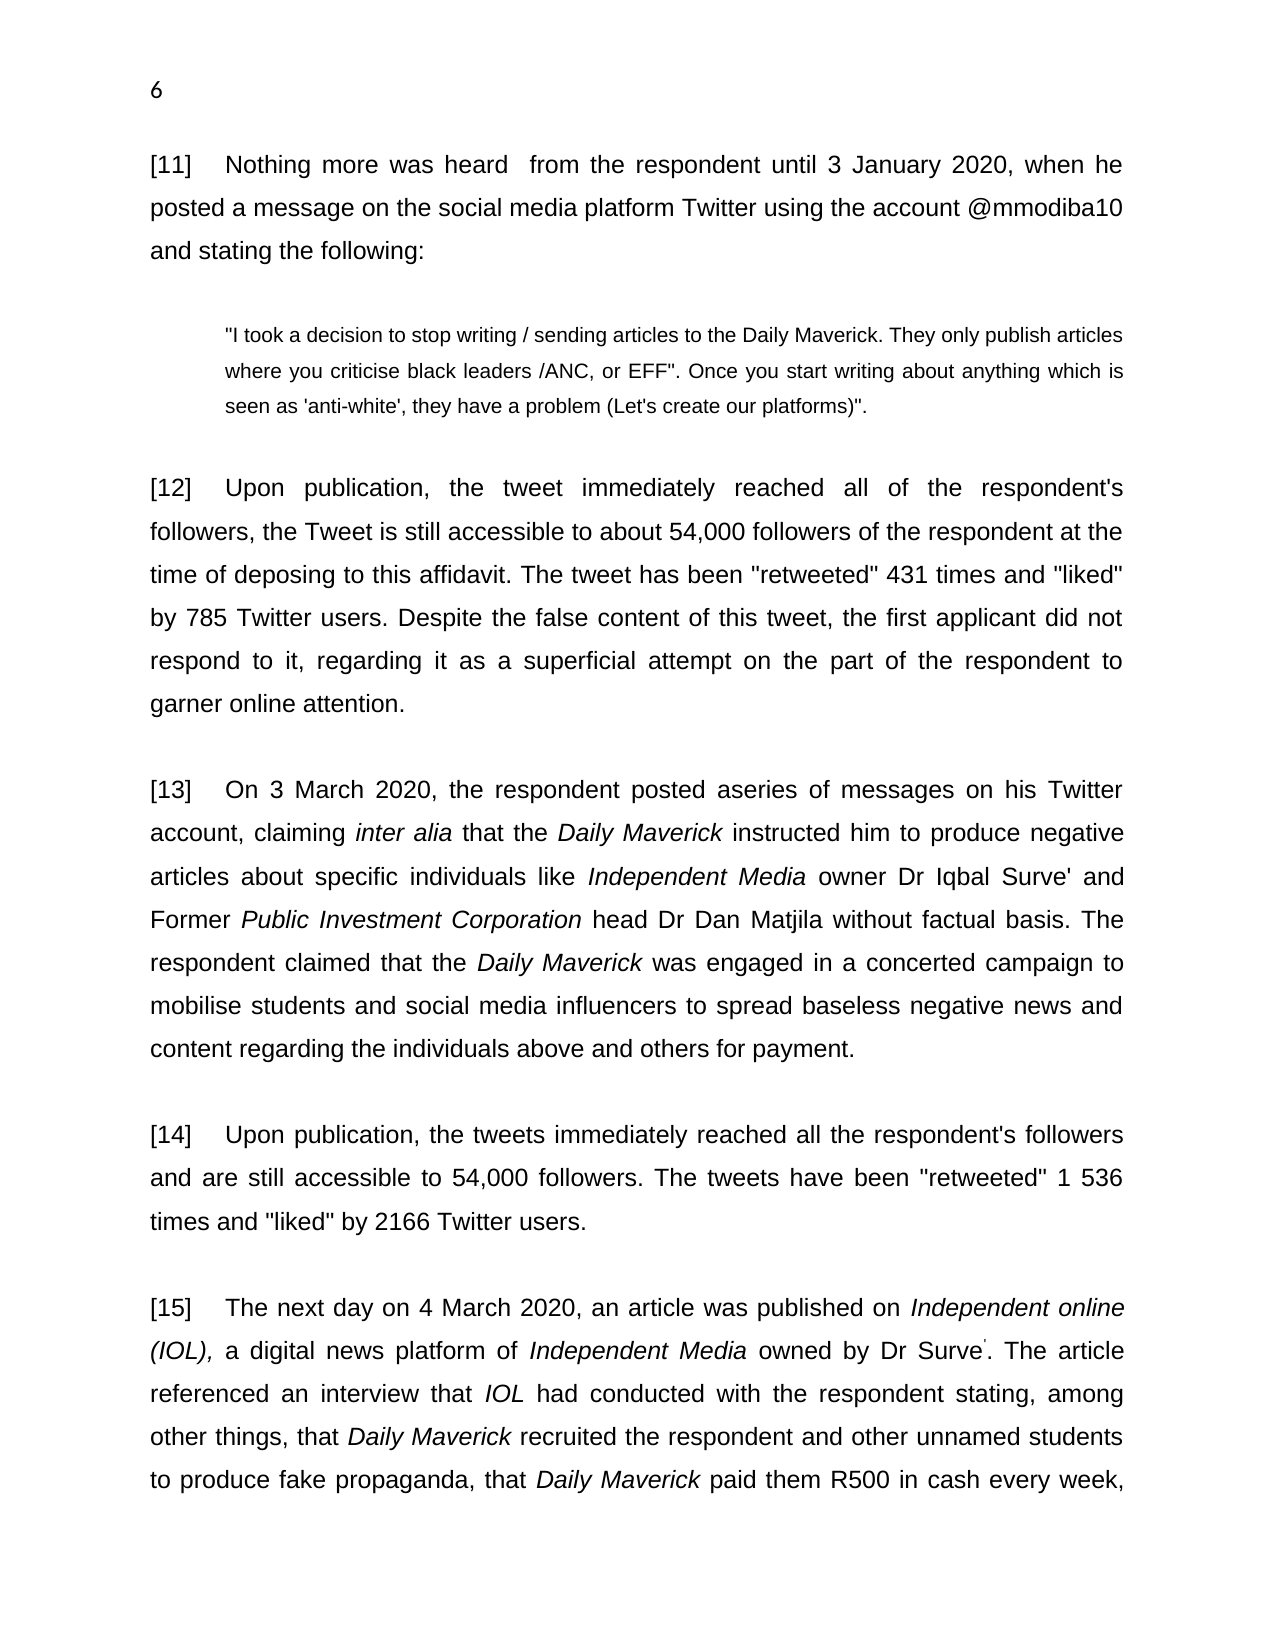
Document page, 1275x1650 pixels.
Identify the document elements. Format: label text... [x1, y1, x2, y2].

text "I took a decision to stop writing / sending articles to the Daily Maverick. They only publish articles where you criticise black leaders /ANC, or EFF". Once you start writing about anything which is seen as 'anti-white', they have a problem (Let's create our platforms)". [225, 322, 1125, 418]
text [14] Upon publication, the tweets immediately reached all the respondent's followers and are still accessible to 54,000 followers. The tweets have been "retweeted" 1 536 times and "liked" by 2166 Twitter users. [150, 1120, 1125, 1235]
text [12] Upon publication, the tweet immediately reached all of the respondent's followers, the Tweet is still accessible to about 54,000 followers of the respondent at the time of deposing to this affidavit. The tweet has been "retweeted" 431 times and "liked" by 785 Twitter users. Despite the false content of this tweet, the first applicant did not respond to it, regarding it as a superficial attempt on the part of the respondent to garner online attention. [150, 473, 1125, 718]
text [150, 1293, 1125, 1494]
text [13] On 3 March 2020, the respondent posted aseries of messages on his Twitter account, claiming inter alia that the Daily Maverick instructed him to produce negative articles about specific individuals like Independent Media owner Dr Iqbal Surve' and Former Public Investment Corporation head Dr Dan Matjila without factual basis. The respondent claimed that the Daily Maverick was engaged in a concerted campaign to mobilise students and social media influencers to spread baseless negative news and content regarding the individuals above and others for payment. [150, 775, 1125, 1063]
text [11] Nothing more was heard from the respondent until 3 January 2020, when he posted a message on the social media platform Twitter using the account @mmodiba10 and stating the following: [150, 150, 1125, 265]
